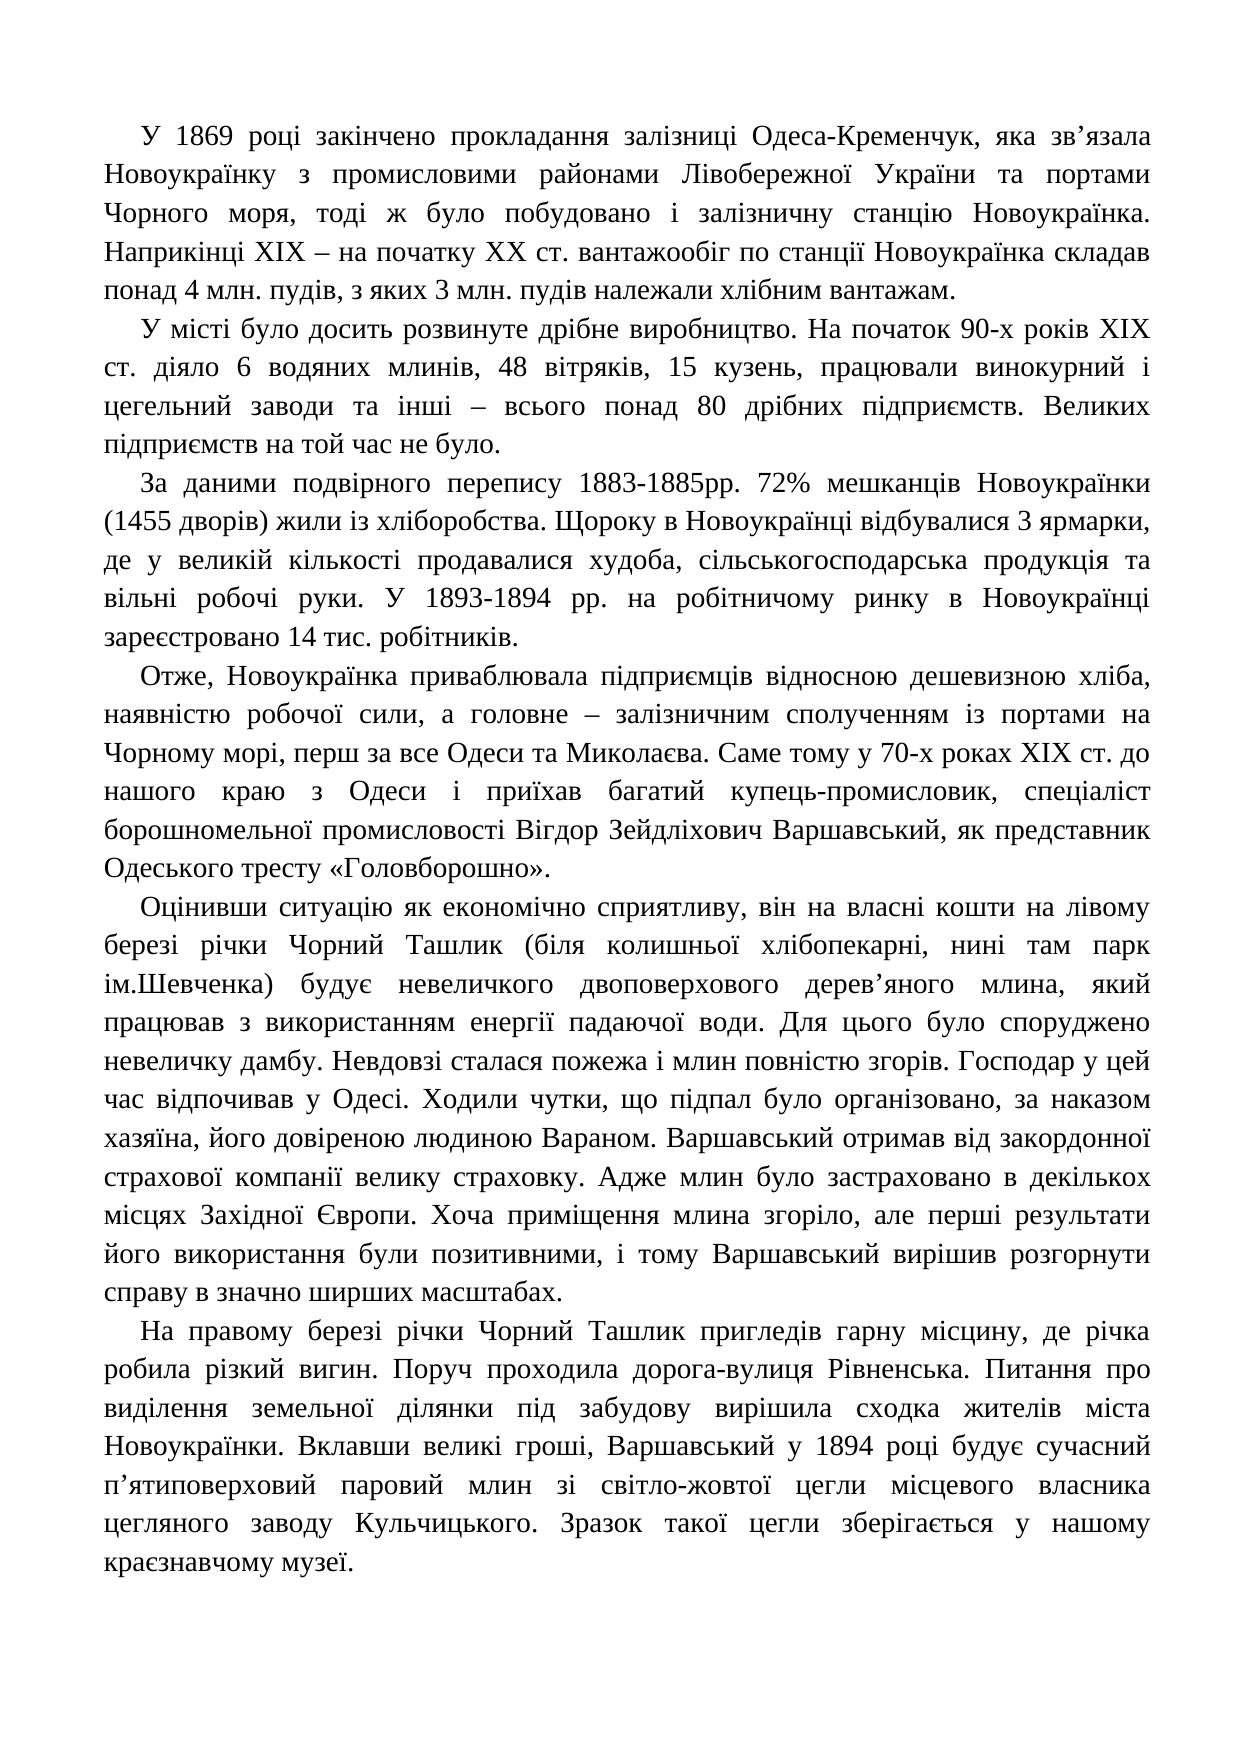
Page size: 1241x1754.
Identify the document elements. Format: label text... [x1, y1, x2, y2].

text На правому березі річки Чорний Ташлик пригледів гарну місцину, де річка робила різкий вигин. Поруч проходила дорога-вулиця Рівненська. Питання про виділення земельної ділянки під забудову вирішила сходка жителів міста Новоукраїнки. Вклавши великі гроші, Варшавський у 1894 році будує сучасний п’ятиповерховий паровий млин зі світло-жовтої цегли місцевого власника цегляного заводу Кульчицького. Зразок такої цегли зберігається у нашому краєзнавчому музеї. [103, 1313, 1152, 1578]
text У місті було досить розвинуте дрібне виробництво. На початок 90-х років ХІХ ст. діяло 6 водяних млинів, 48 вітряків, 15 кузень, працювали винокурний і цегельний заводи та інші – всього понад 80 дрібних підприємств. Великих підприємств на той час не було. [103, 311, 1152, 460]
text У 1869 році закінчено прокладання залізниці Одеса-Кременчук, яка зв’язала Новоукраїнку з промисловими районами Лівобережної України та портами Чорного моря, тоді ж було побудовано і залізничну станцію Новоукраїнка. Наприкінці ХІХ – на початку ХХ ст. вантажообіг по станції Новоукраїнка складав понад 4 млн. пудів, з яких 3 млн. пудів належали хлібним вантажам. [103, 118, 1152, 306]
text За даними подвірного перепису 1883-1885рр. 72% мешканців Новоукраїнки (1455 дворів) жили із хліборобства. Щороку в Новоукраїнці відбувалися 3 ярмарки, де у великій кількості продавалися худоба, сільськогосподарська продукція та вільні робочі руки. У 1893-1894 рр. на робітничому ринку в Новоукраїнці зареєстровано 14 тис. робітників. [103, 465, 1152, 653]
text Отже, Новоукраїнка приваблювала підприємців відносною дешевизною хліба, наявністю робочої сили, а головне – залізничним сполученням із портами на Чорному морі, перш за все Одеси та Миколаєва. Саме тому у 70-х роках ХІХ ст. до нашого краю з Одеси і приїхав багатий купець-промисловик, спеціаліст борошномельної промисловості Вігдор Зейдліхович Варшавський, як представник Одеського тресту «Головборошно». [103, 658, 1152, 884]
text Оцінивши ситуацію як економічно сприятливу, він на власні кошти на лівому березі річки Чорний Ташлик (біля колишньої хлібопекарні, нині там парк ім.Шевченка) будує невеличкого двоповерхового дерев’яного млина, який працював з використанням енергії падаючої води. Для цього було споруджено невеличку дамбу. Невдовзі сталася пожежа і млин повністю згорів. Господар у цей час відпочивав у Одесі. Ходили чутки, що підпал було організовано, за наказом хазяїна, його довіреною людиною Вараном. Варшавський отримав від закордонної страхової компанії велику страховку. Адже млин було застраховано в декількох місцях Західної Європи. Хоча приміщення млина згоріло, але перші результати його використання були позитивними, і тому Варшавський вирішив розгорнути справу в значно ширших масштабах. [103, 889, 1152, 1308]
